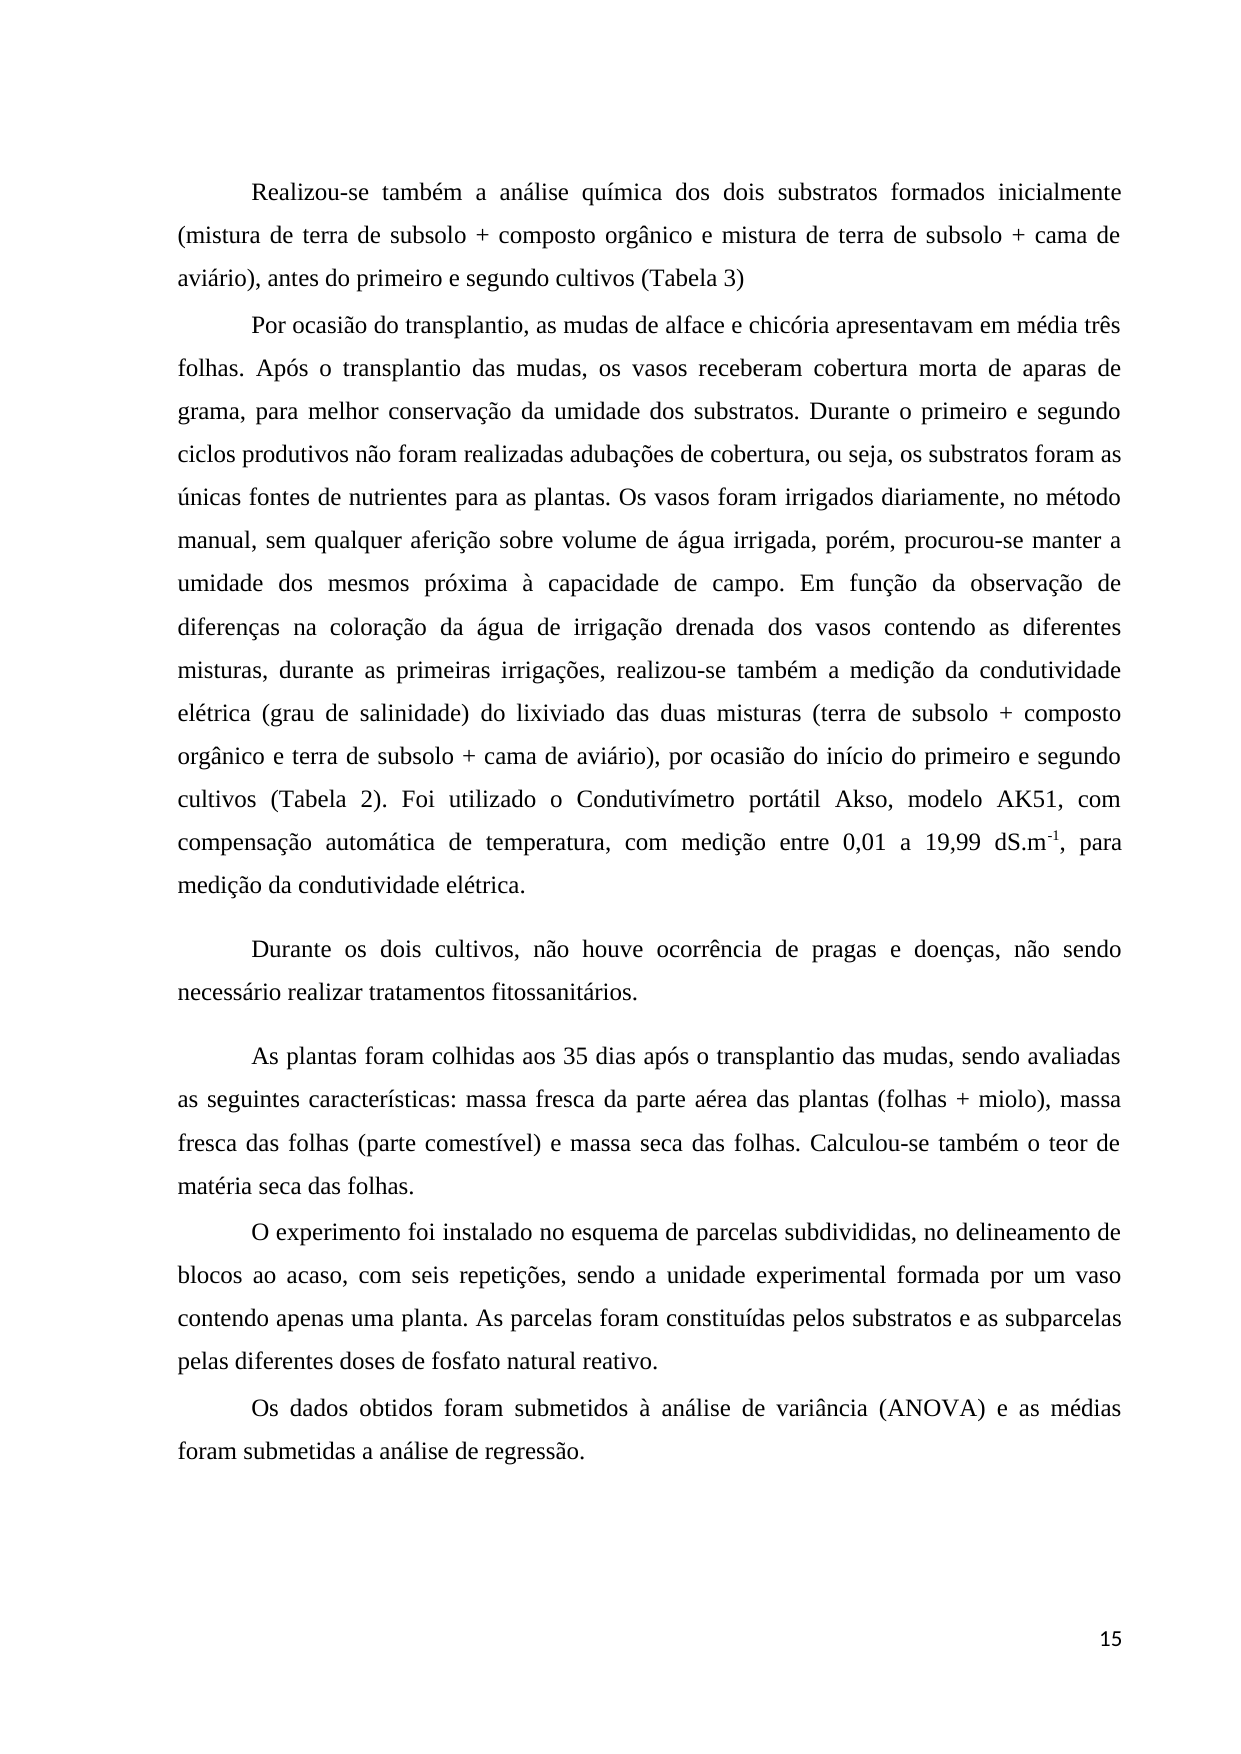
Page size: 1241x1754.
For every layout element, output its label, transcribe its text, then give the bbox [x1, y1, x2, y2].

text Por ocasião do transplantio, as mudas de alface e chicória apresentavam em média três folhas. Após o transplantio das mudas, os vasos receberam cobertura morta de aparas de grama, para melhor conservação da umidade dos substratos. Durante o primeiro e segundo ciclos produtivos não foram realizadas adubações de cobertura, ou seja, os substratos foram as únicas fontes de nutrientes para as plantas. Os vasos foram irrigados diariamente, no método manual, sem qualquer aferição sobre volume de água irrigada, porém, procurou-se manter a umidade dos mesmos próxima à capacidade de campo. Em função da observação de diferenças na coloração da água de irrigação drenada dos vasos contendo as diferentes misturas, durante as primeiras irrigações, realizou-se também a medição da condutividade elétrica (grau de salinidade) do lixiviado das duas misturas (terra de subsolo + composto orgânico e terra de subsolo + cama de aviário), por ocasião do início do primeiro e segundo cultivos (Tabela 2). Foi utilizado o Condutivímetro portátil Akso, modelo AK51, com compensação automática de temperatura, com medição entre 0,01 a 19,99 dS.m-1, para medição da condutividade elétrica. [177, 310, 1122, 899]
text As plantas foram colhidas aos 35 dias após o transplantio das mudas, sendo avaliadas as seguintes características: massa fresca da parte aérea das plantas (folhas + miolo), massa fresca das folhas (parte comestível) e massa seca das folhas. Calculou-se também o teor de matéria seca das folhas. [177, 1041, 1122, 1199]
text O experimento foi instalado no esquema de parcelas subdivididas, no delineamento de blocos ao acaso, com seis repetições, sendo a unidade experimental formada por um vaso contendo apenas uma planta. As parcelas foram constituídas pelos substratos e as subparcelas pelas diferentes doses de fosfato natural reativo. [177, 1217, 1122, 1375]
text Realizou-se também a análise química dos dois substratos formados inicialmente (mistura de terra de subsolo + composto orgânico e mistura de terra de subsolo + cama de aviário), antes do primeiro e segundo cultivos (Tabela 3) [177, 177, 1122, 292]
text Os dados obtidos foram submetidos à análise de variância (ANOVA) e as médias foram submetidas a análise de regressão. [177, 1393, 1122, 1464]
text Durante os dois cultivos, não houve ocorrência de pragas e doenças, não sendo necessário realizar tratamentos fitossanitários. [177, 934, 1122, 1006]
